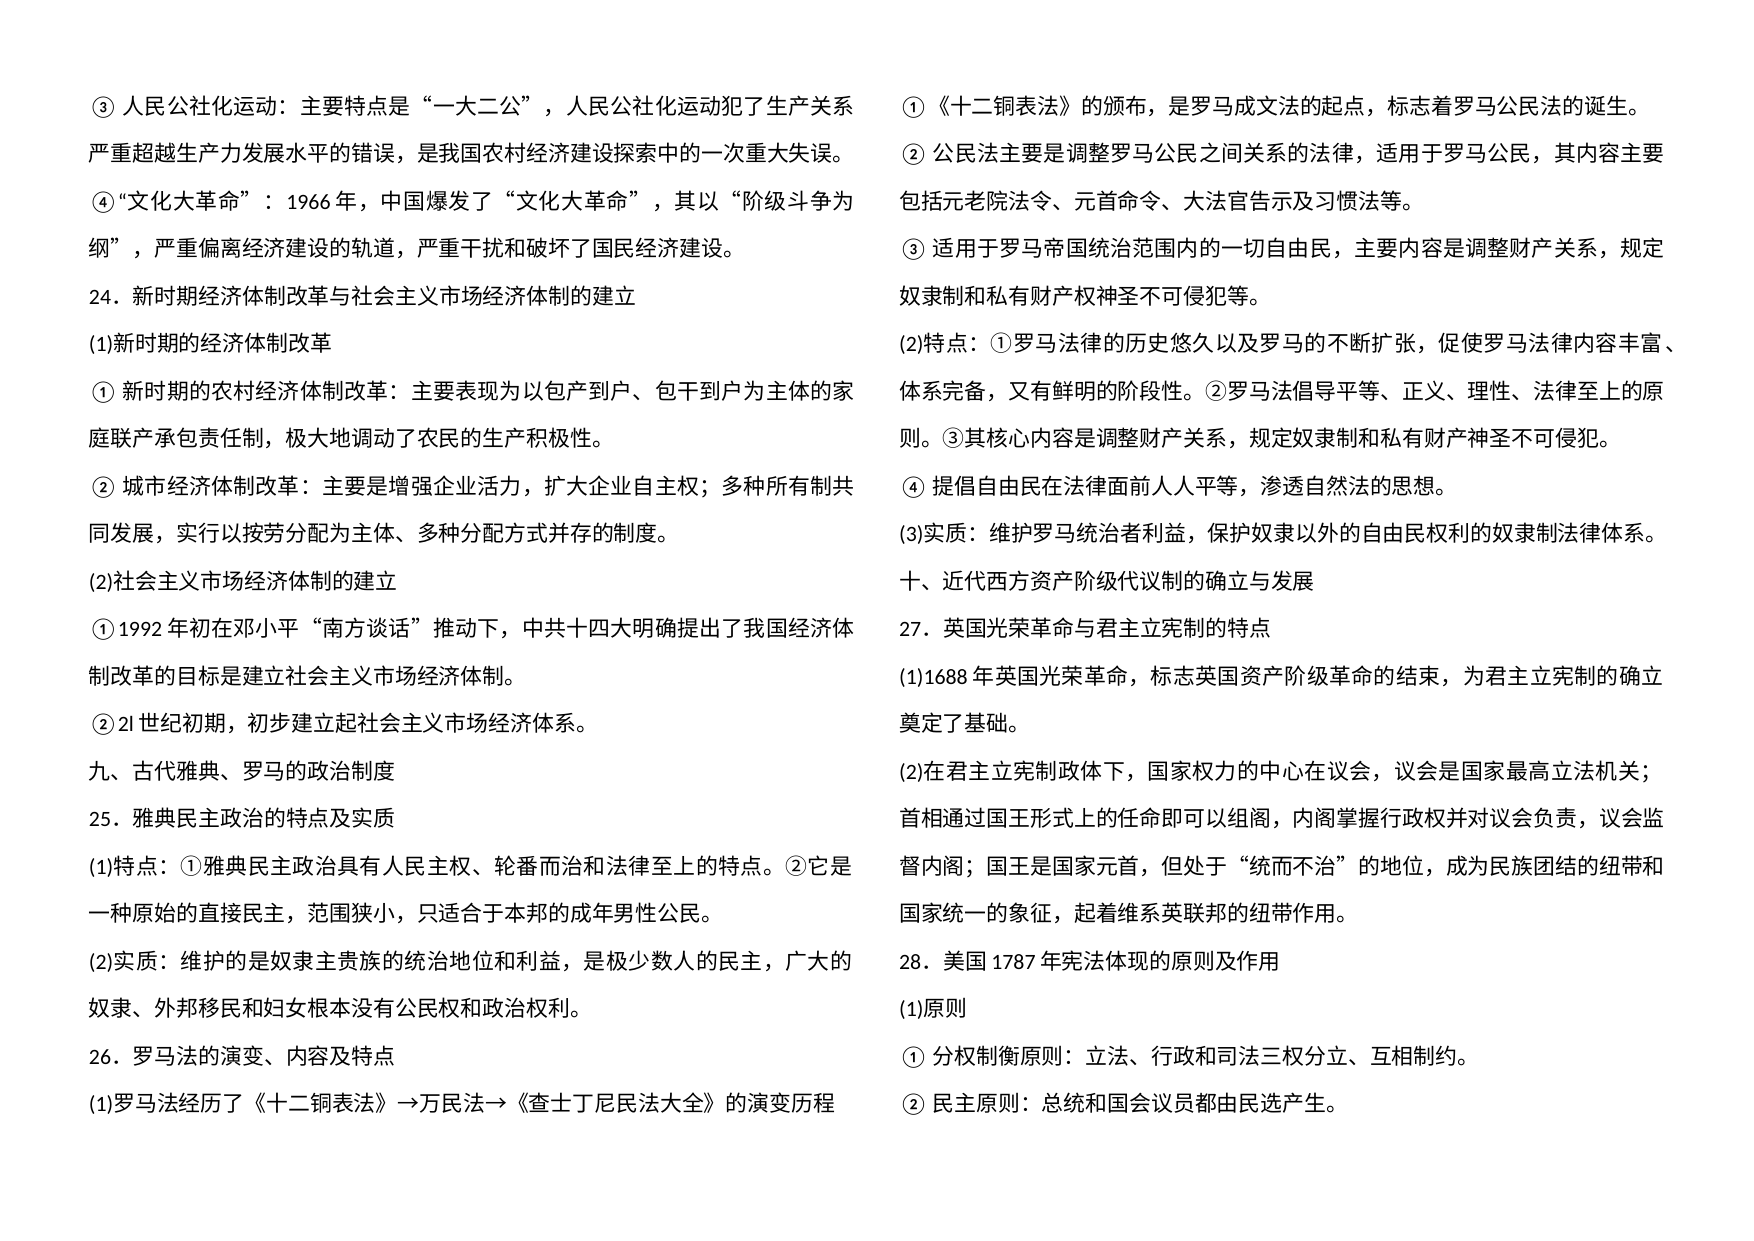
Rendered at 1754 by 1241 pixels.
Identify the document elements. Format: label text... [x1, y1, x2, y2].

text (2)特点：①罗马法律的历史悠久以及罗马的不断扩张，促使罗马法律内容丰富、体系完备，又有鲜明的阶段性。②罗马法倡导平等、正义、理性、法律至上的原则。③其核心内容是调整财产关系，规定奴隶制和私有财产神圣不可侵犯。 [899, 326, 1665, 453]
text 28．美国1787年宪法体现的原则及作用 [899, 944, 1665, 975]
text 九、古代雅典、罗马的政治制度 [89, 754, 855, 785]
text (2)社会主义市场经济体制的建立 [89, 564, 855, 595]
text (1)1688年英国光荣革命，标志英国资产阶级革命的结束，为君主立宪制的确立奠定了基础。 [899, 659, 1665, 738]
text ②2l世纪初期，初步建立起社会主义市场经济体系。 [89, 706, 855, 738]
text ②公民法主要是调整罗马公民之间关系的法律，适用于罗马公民，其内容主要包括元老院法令、元首命令、大法官告示及习惯法等。 [899, 136, 1665, 215]
text 十、近代西方资产阶级代议制的确立与发展 [899, 564, 1665, 595]
text (1)罗马法经历了《十二铜表法》→万民法→《查士丁尼民法大全》的演变历程 [89, 1086, 855, 1118]
text (1)新时期的经济体制改革 [89, 326, 855, 358]
text (2)实质：维护的是奴隶主贵族的统治地位和利益，是极少数人的民主，广大的奴隶、外邦移民和妇女根本没有公民权和政治权利。 [89, 944, 855, 1023]
text 24．新时期经济体制改革与社会主义市场经济体制的建立 [89, 279, 855, 310]
text ②城市经济体制改革：主要是增强企业活力，扩大企业自主权；多种所有制共同发展，实行以按劳分配为主体、多种分配方式并存的制度。 [89, 469, 855, 548]
text ①分权制衡原则：立法、行政和司法三权分立、互相制约。 [899, 1039, 1665, 1070]
text ③适用于罗马帝国统治范围内的一切自由民，主要内容是调整财产关系，规定奴隶制和私有财产权神圣不可侵犯等。 [899, 231, 1665, 310]
text (1)原则 [899, 991, 1665, 1023]
text ③人民公社化运动：主要特点是“一大二公”，人民公社化运动犯了生产关系严重超越生产力发展水平的错误，是我国农村经济建设探索中的一次重大失误。 [89, 89, 855, 168]
text ④提倡自由民在法律面前人人平等，渗透自然法的思想。 [899, 469, 1665, 500]
text ①《十二铜表法》的颁布，是罗马成文法的起点，标志着罗马公民法的诞生。 [899, 89, 1665, 120]
text ④“文化大革命”：1966年，中国爆发了“文化大革命”，其以“阶级斗争为纲”，严重偏离经济建设的轨道，严重干扰和破坏了国民经济建设。 [89, 184, 855, 263]
text 27．英国光荣革命与君主立宪制的特点 [899, 611, 1665, 643]
text 25．雅典民主政治的特点及实质 [89, 801, 855, 833]
text (2)在君主立宪制政体下，国家权力的中心在议会，议会是国家最高立法机关；首相通过国王形式上的任命即可以组阁，内阁掌握行政权并对议会负责，议会监督内阁；国王是国家元首，但处于“统而不治”的地位，成为民族团结的纽带和国家统一的象征，起着维系英联邦的纽带作用。 [899, 754, 1665, 928]
text (3)实质：维护罗马统治者利益，保护奴隶以外的自由民权利的奴隶制法律体系。 [899, 516, 1665, 548]
text ②民主原则：总统和国会议员都由民选产生。 [899, 1086, 1665, 1118]
text ①1992年初在邓小平“南方谈话”推动下，中共十四大明确提出了我国经济体制改革的目标是建立社会主义市场经济体制。 [89, 611, 855, 690]
text (1)特点：①雅典民主政治具有人民主权、轮番而治和法律至上的特点。②它是一种原始的直接民主，范围狭小，只适合于本邦的成年男性公民。 [89, 849, 855, 928]
text 26．罗马法的演变、内容及特点 [89, 1039, 855, 1070]
text ①新时期的农村经济体制改革：主要表现为以包产到户、包干到户为主体的家庭联产承包责任制，极大地调动了农民的生产积极性。 [89, 374, 855, 453]
